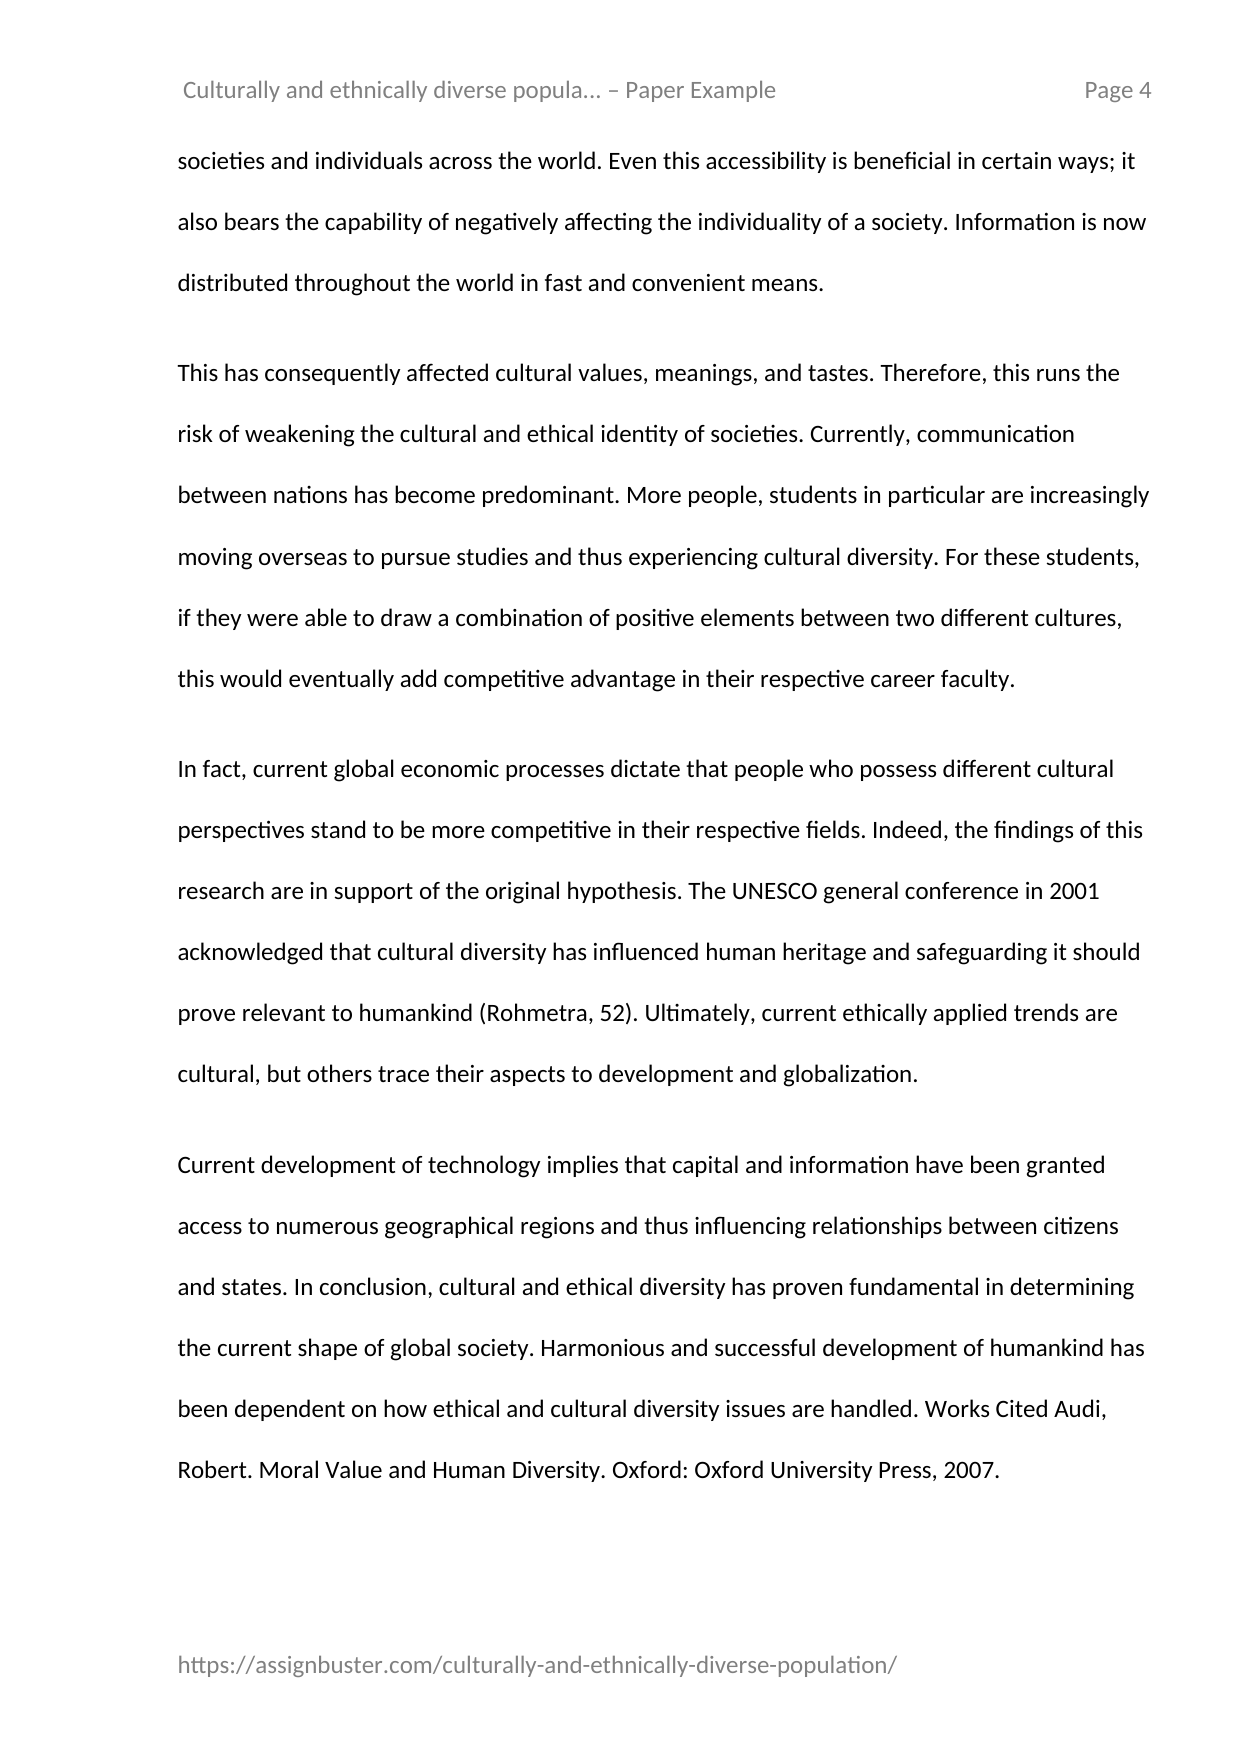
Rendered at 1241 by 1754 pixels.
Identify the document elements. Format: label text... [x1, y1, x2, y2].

text Current development of technology implies that capital and information have been granted access to numerous geographical regions and thus influencing relationships between citizens and states. In conclusion, cultural and ethical diversity has proven fundamental in determining the current shape of global society. Harmonious and successful development of humankind has been dependent on how ethical and cultural diversity issues are handled. Works Cited Audi, Robert. Moral Value and Human Diversity. Oxford: Oxford University Press, 2007. [177, 1149, 1152, 1485]
text In fact, current global economic processes dictate that people who possess different cultural perspectives stand to be more competitive in their respective fields. Indeed, the findings of this research are in support of the original hypothesis. The UNESCO general conference in 2001 acknowledged that cultural diversity has influenced human heritage and safeguarding it should prove relevant to humankind (Rohmetra, 52). Ultimately, current ethically applied trends are cultural, but others trace their aspects to development and globalization. [177, 753, 1152, 1089]
text This has consequently affected cultural values, meanings, and tastes. Therefore, this runs the risk of weakening the cultural and ethical identity of societies. Currently, communication between nations has become predominant. More people, students in particular are increasingly moving overseas to pursue studies and thus experiencing cultural diversity. For these students, if they were able to draw a combination of positive elements between two different cultures, this would eventually add competitive advantage in their respective career faculty. [177, 358, 1152, 693]
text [177, 145, 1152, 298]
